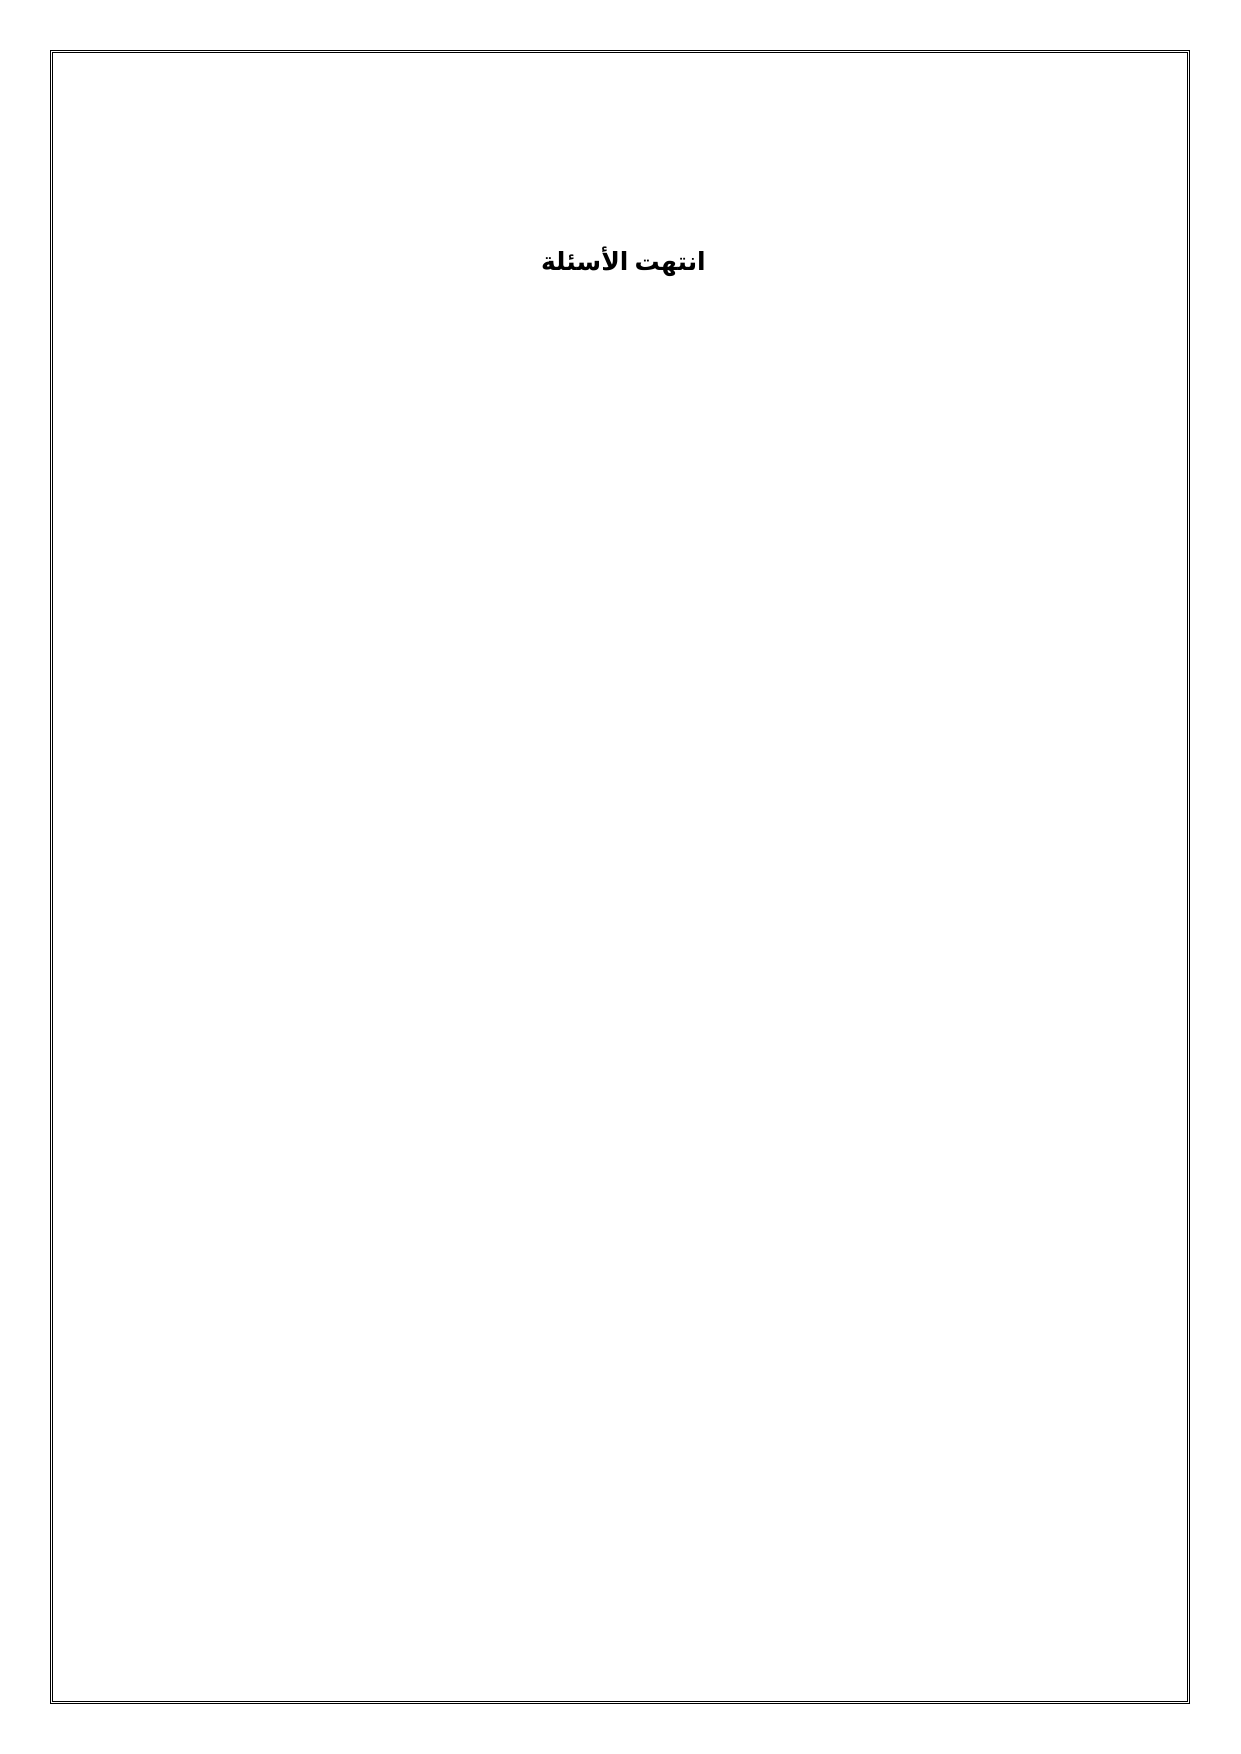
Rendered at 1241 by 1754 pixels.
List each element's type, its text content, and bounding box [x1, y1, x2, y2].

text انتهت الأسئلة [150, 247, 1090, 276]
